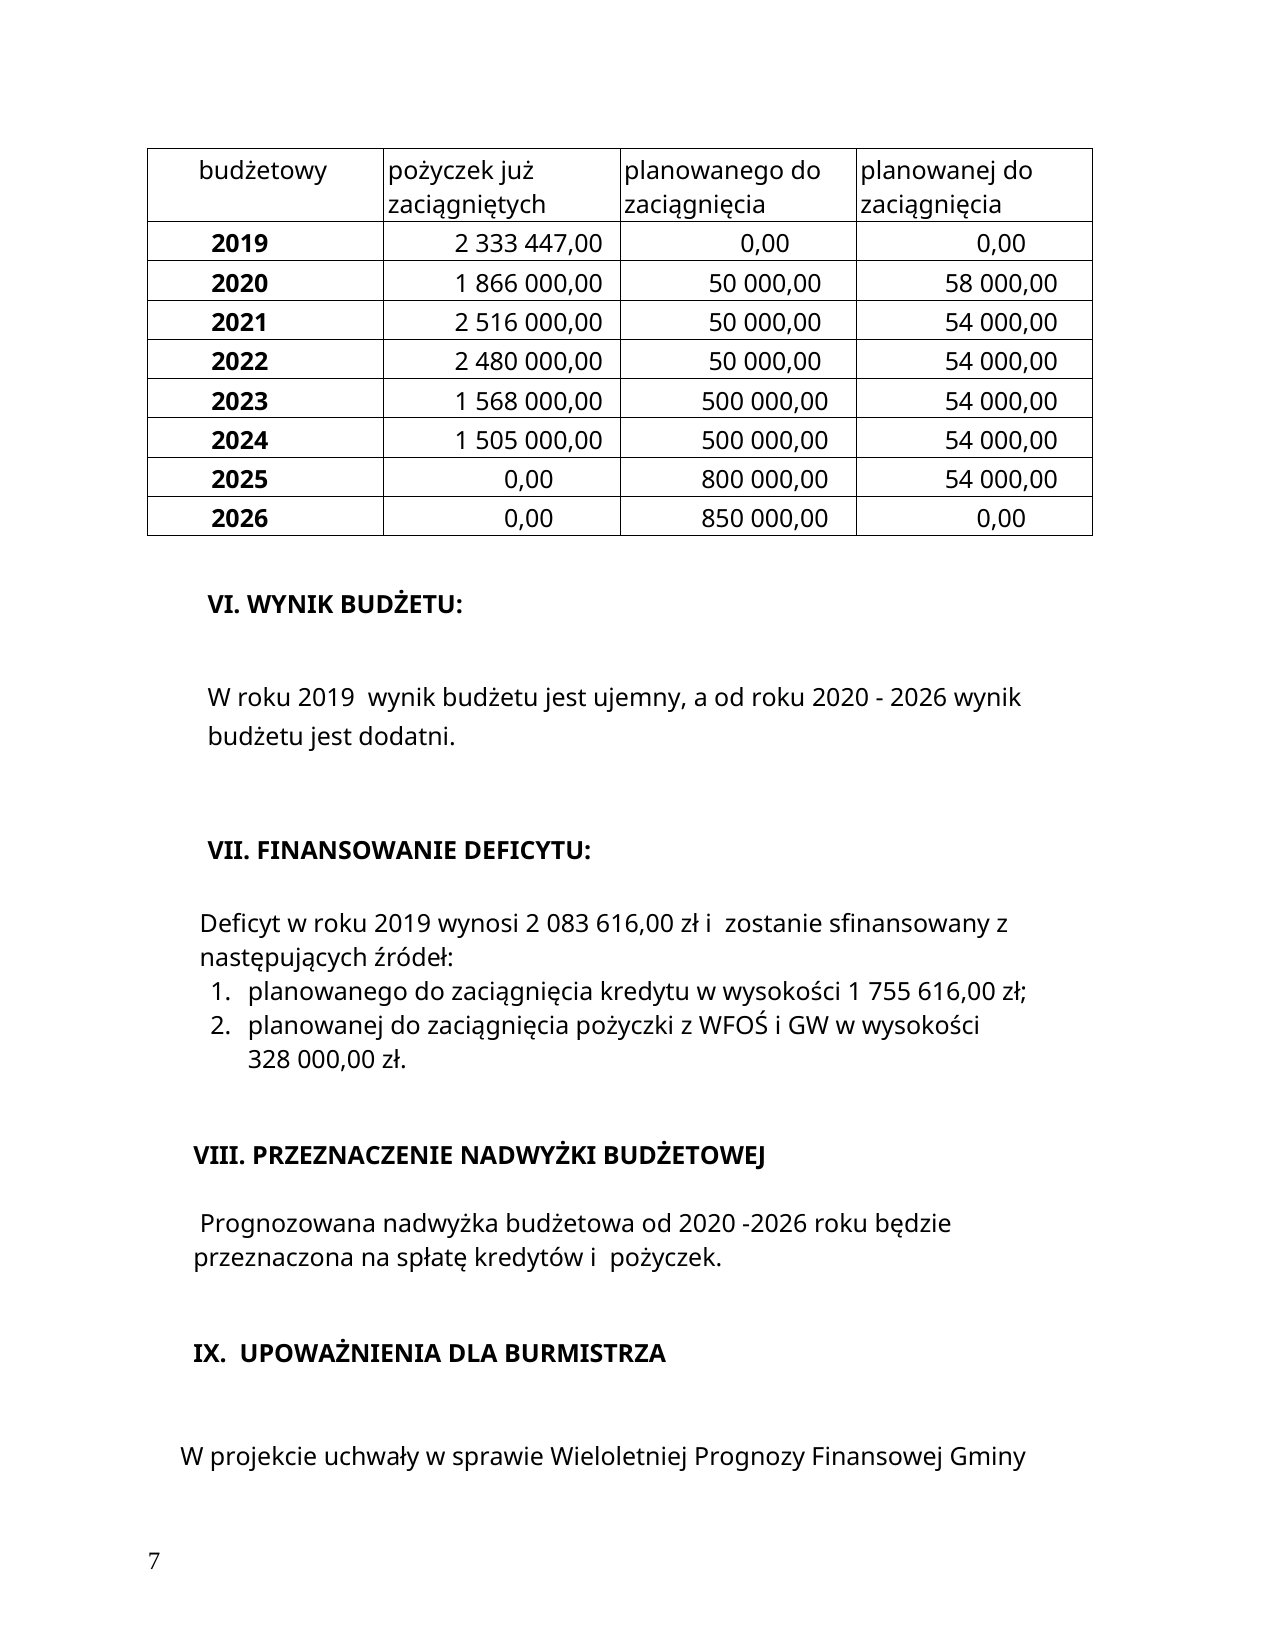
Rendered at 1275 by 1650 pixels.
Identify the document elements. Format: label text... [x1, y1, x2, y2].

text Prognozowana nadwyżka budżetowa od 2020 -2026 roku będzie [148, 1206, 1127, 1240]
text VIII. PRZEZNACZENIE NADWYŻKI BUDŻETOWEJ [148, 1138, 1127, 1172]
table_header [621, 149, 856, 221]
table_cell 54 000,00 [857, 340, 1092, 378]
list planowanej do zaciągnięcia pożyczki z WFOŚ i GW w wysokości [210, 1007, 1127, 1041]
table_cell 500 000,00 [621, 418, 856, 457]
text Deficyt w roku 2019 wynosi 2 083 616,00 zł i zostanie sfinansowany z [148, 905, 1127, 939]
table_cell 2021 [148, 301, 383, 339]
list planowanego do zaciągnięcia kredytu w wysokości 1 755 616,00 zł; [210, 973, 1127, 1007]
text IX. UPOWAŻNIENIA DLA BURMISTRZA [148, 1336, 1127, 1370]
table_cell 500 000,00 [621, 379, 856, 417]
table_cell 1 866 000,00 [384, 261, 620, 299]
text przeznaczona na spłatę kredytów i pożyczek. [148, 1240, 1127, 1274]
table_cell 54 000,00 [857, 458, 1092, 496]
table_cell 2 516 000,00 [384, 301, 620, 339]
table_cell 2024 [148, 418, 383, 457]
table_cell 50 000,00 [621, 301, 856, 339]
table_cell 0,00 [384, 458, 620, 496]
table_cell 50 000,00 [621, 340, 856, 378]
table_cell 0,00 [384, 497, 620, 535]
table_cell 850 000,00 [621, 497, 856, 535]
table_cell 1 505 000,00 [384, 418, 620, 457]
table_cell 2026 [148, 497, 383, 535]
table_cell 2022 [148, 340, 383, 378]
table_cell 2 480 000,00 [384, 340, 620, 378]
table_cell 2025 [148, 458, 383, 496]
table_cell 2020 [148, 261, 383, 299]
table_header rok budżetowy [148, 149, 383, 221]
table_cell 0,00 [857, 222, 1092, 260]
text budżetu jest dodatni. [148, 718, 1126, 752]
table_cell 2019 [148, 222, 383, 260]
table_cell 800 000,00 [621, 458, 856, 496]
table_cell 0,00 [621, 222, 856, 260]
table_cell 2 333 447,00 [384, 222, 620, 260]
table_cell 50 000,00 [621, 261, 856, 299]
text W roku 2019 wynik budżetu jest ujemny, a od roku 2020 - 2026 wynik [149, 680, 1126, 714]
table_cell 58 000,00 [857, 261, 1092, 299]
table_cell 1 568 000,00 [384, 379, 620, 417]
table_cell 54 000,00 [857, 418, 1092, 457]
text W projekcie uchwały w sprawie Wieloletniej Prognozy Finansowej Gminy [148, 1438, 1127, 1472]
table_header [384, 149, 620, 221]
text 328 000,00 zł. [248, 1041, 1127, 1076]
text VI. WYNIK BUDŻETU: [149, 587, 1126, 621]
table_cell 54 000,00 [857, 379, 1092, 417]
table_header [857, 149, 1092, 221]
text następujących źródeł: [148, 939, 1127, 973]
text VII. FINANSOWANIE DEFICYTU: [148, 833, 1126, 867]
table_cell 0,00 [857, 497, 1092, 535]
table_cell 54 000,00 [857, 301, 1092, 339]
table_cell 2023 [148, 379, 383, 417]
